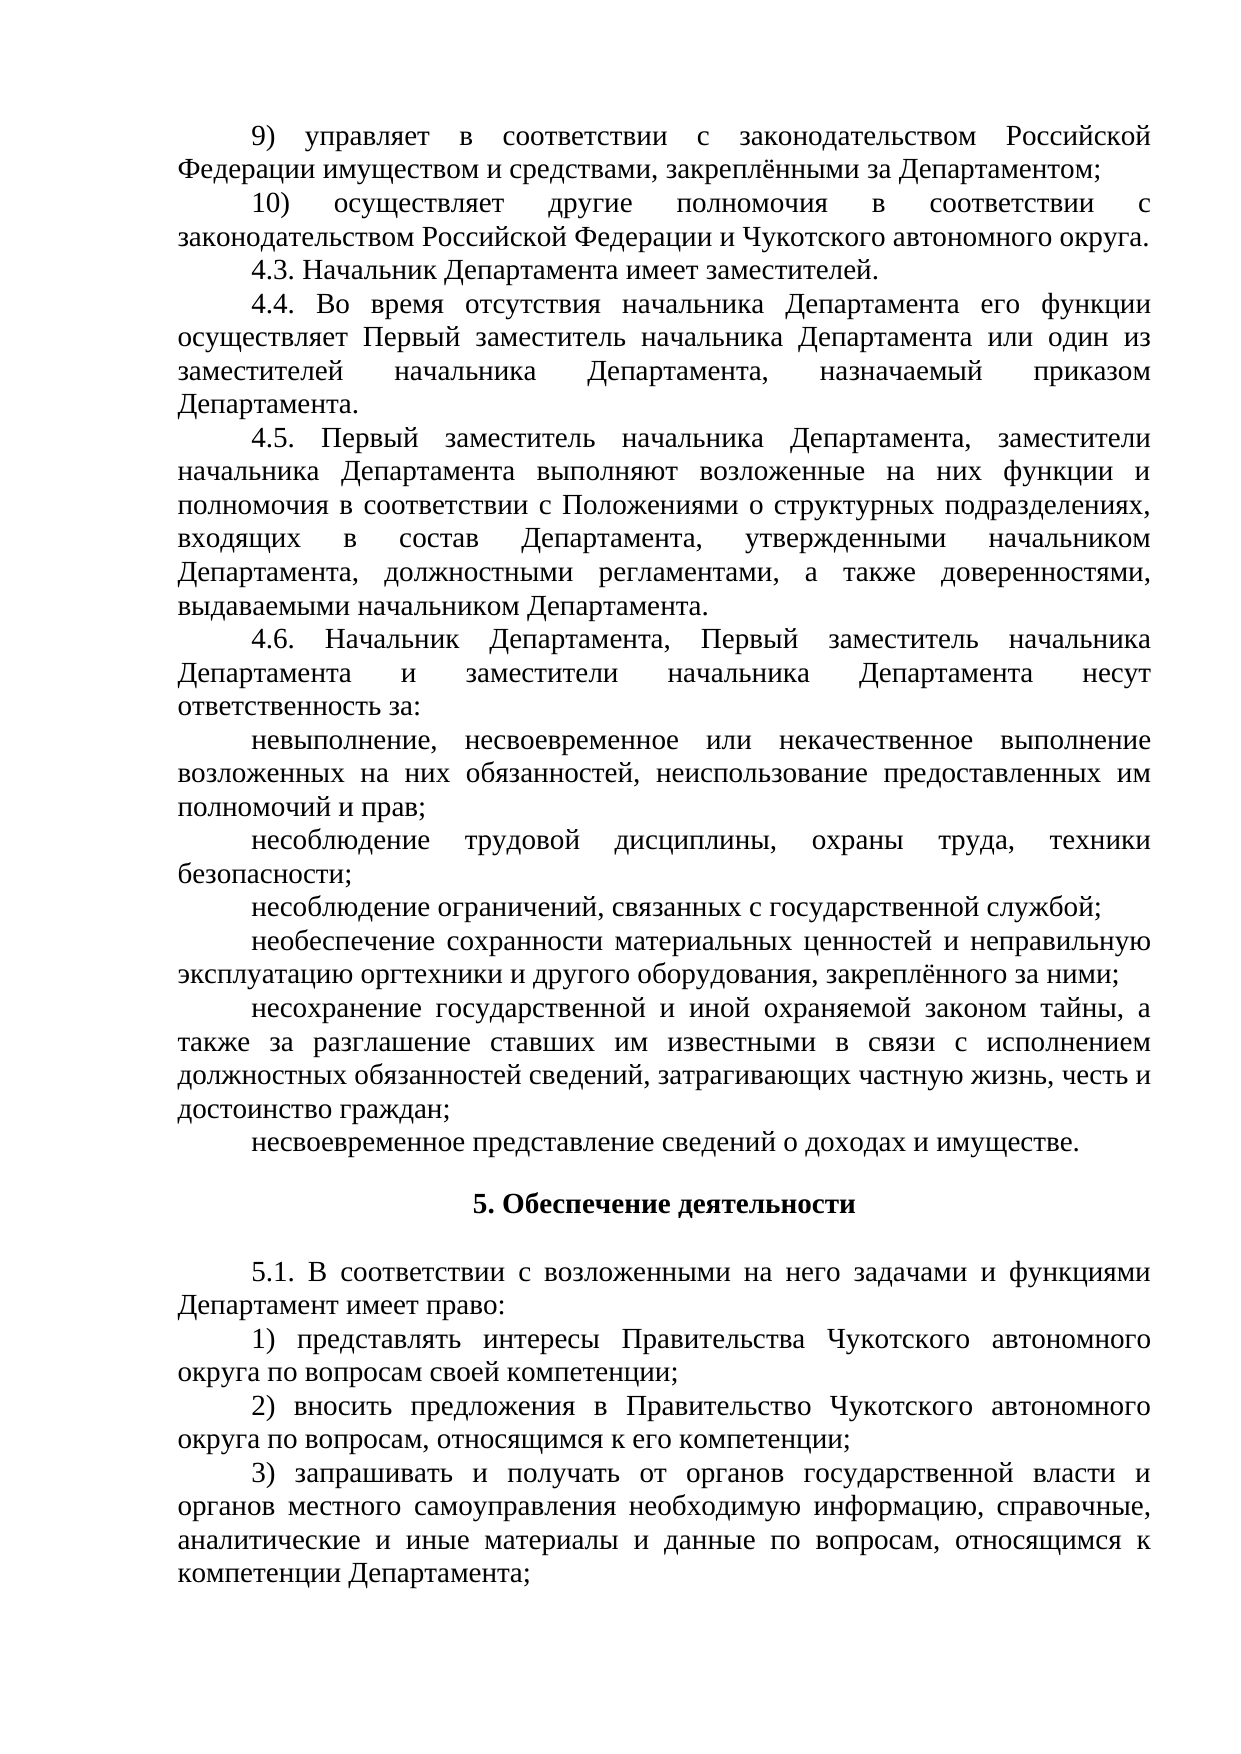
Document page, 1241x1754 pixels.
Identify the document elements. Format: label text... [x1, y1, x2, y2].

text несохранение государственной и иной охраняемой законом тайны, а также за разглашение ставших им известными в связи с исполнением должностных обязанностей сведений, затрагивающих частную жизнь, честь и достоинство граждан; [177, 990, 1152, 1124]
text 4.5. Первый заместитель начальника Департамента, заместители начальника Департамента выполняют возложенные на них функции и полномочия в соответствии с Положениями о структурных подразделениях, входящих в состав Департамента, утвержденными начальником Департамента, должностными регламентами, а также доверенностями, выдаваемыми начальником Департамента. [177, 420, 1152, 621]
text 5.1. В соответствии с возложенными на него задачами и функциями Департамент имеет право: [177, 1254, 1152, 1321]
text необеспечение сохранности материальных ценностей и неправильную эксплуатацию оргтехники и другого оборудования, закреплённого за ними; [177, 923, 1152, 990]
text 4.3. Начальник Департамента имеет заместителей. [177, 252, 1152, 286]
text 2) вносить предложения в Правительство Чукотского автономного округа по вопросам, относящимся к его компетенции; [177, 1388, 1152, 1455]
text 1) представлять интересы Правительства Чукотского автономного округа по вопросам своей компетенции; [177, 1321, 1152, 1388]
text 4.6. Начальник Департамента, Первый заместитель начальника Департамента и заместители начальника Департамента несут ответственность за: [177, 621, 1152, 722]
text 4.4. Во время отсутствия начальника Департамента его функции осуществляет Первый заместитель начальника Департамента или один из заместителей начальника Департамента, назначаемый приказом Департамента. [177, 286, 1152, 420]
text 10) осуществляет другие полномочия в соответствии с законодательством Российской Федерации и Чукотского автономного округа. [177, 185, 1152, 252]
text невыполнение, несвоевременное или некачественное выполнение возложенных на них обязанностей, неиспользование предоставленных им полномочий и прав; [177, 722, 1152, 822]
text 9) управляет в соответствии с законодательством Российской Федерации имуществом и средствами, закреплёнными за Департаментом; [177, 118, 1152, 185]
text несоблюдение ограничений, связанных с государственной службой; [177, 889, 1152, 923]
text 5. Обеспечение деятельности [177, 1187, 1152, 1220]
text несвоевременное представление сведений о доходах и имуществе. [177, 1124, 1152, 1158]
text 3) запрашивать и получать от органов государственной власти и органов местного самоуправления необходимую информацию, справочные, аналитические и иные материалы и данные по вопросам, относящимся к компетенции Департамента; [177, 1455, 1152, 1589]
text несоблюдение трудовой дисциплины, охраны труда, техники безопасности; [177, 822, 1152, 889]
